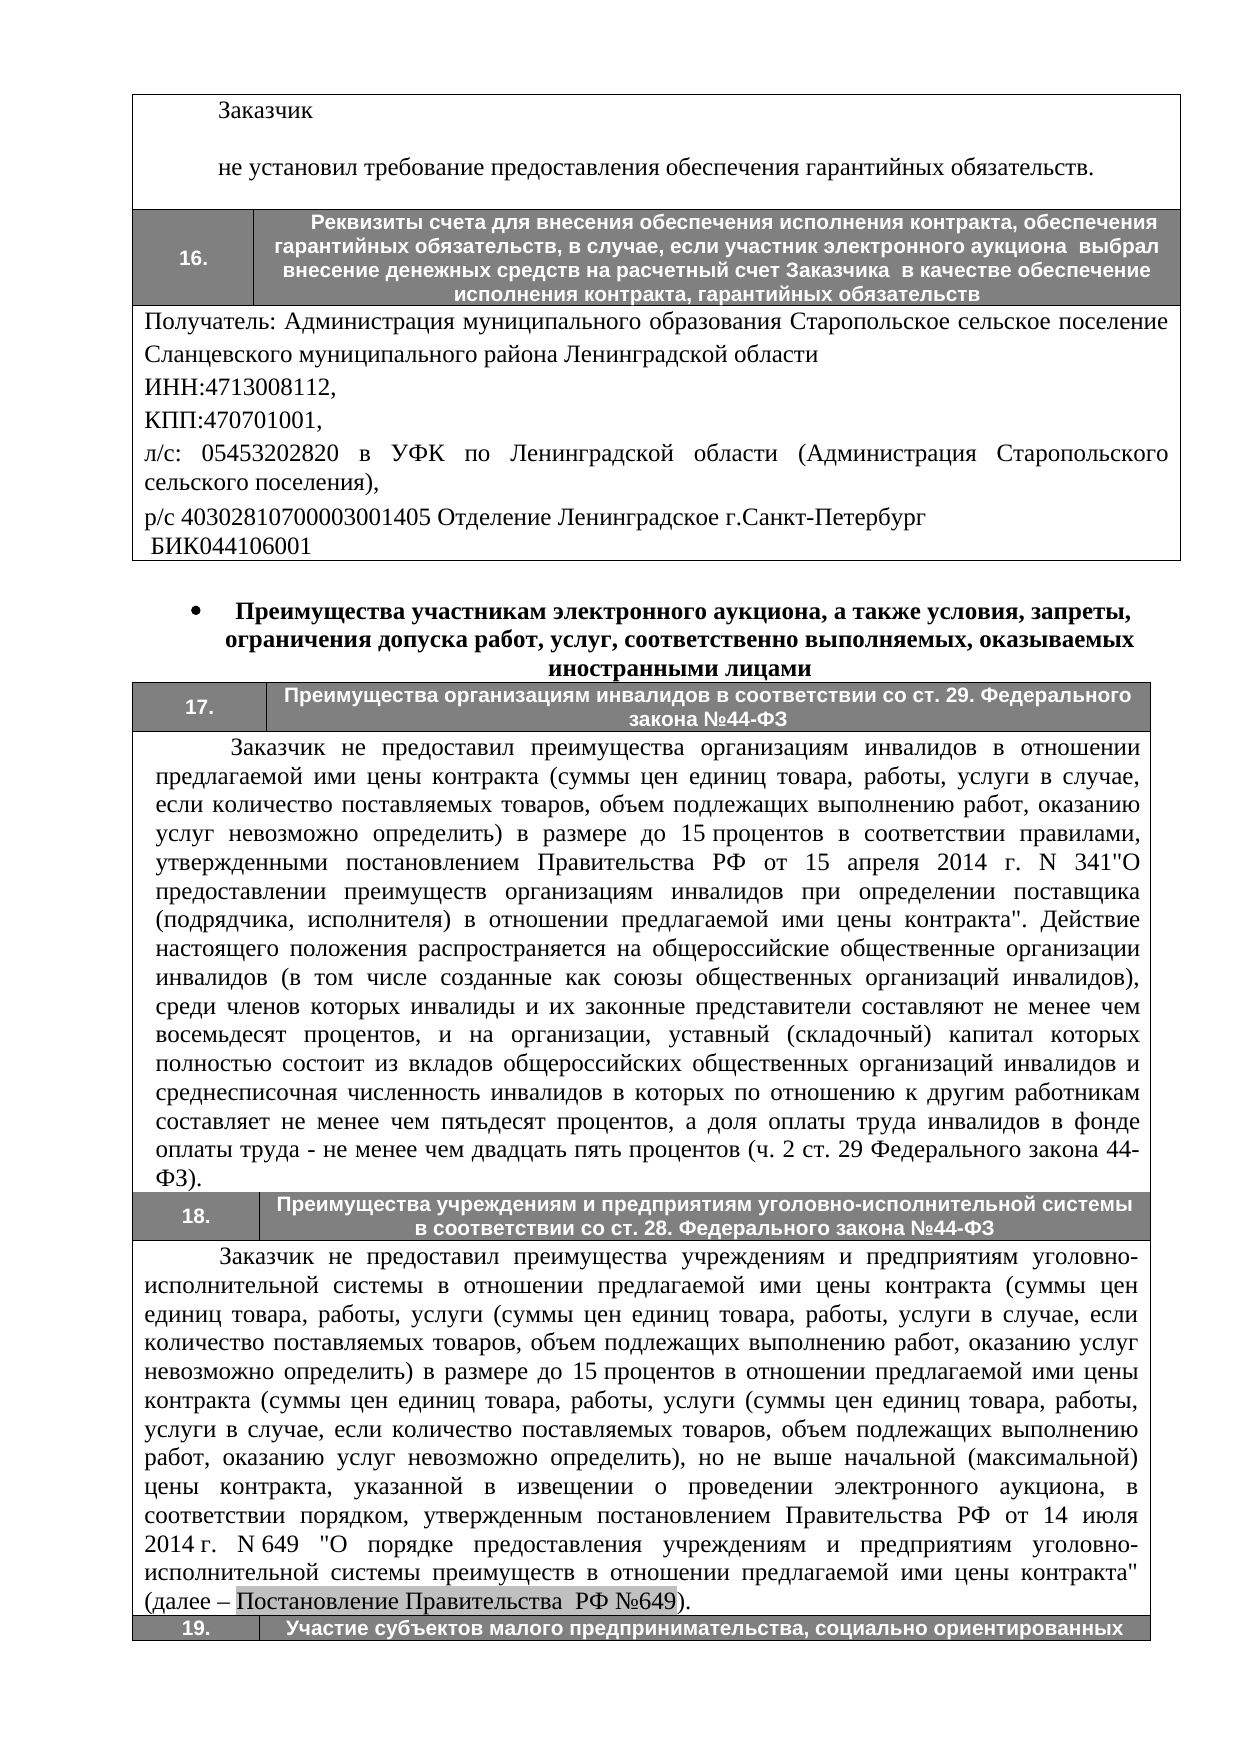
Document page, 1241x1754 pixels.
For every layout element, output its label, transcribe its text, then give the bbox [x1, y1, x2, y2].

table_cell 18. [133, 1192, 259, 1240]
table_header Преимущества организациям инвалидов в соответствии со ст. 29. Федерального закона №44-ФЗ [267, 683, 1150, 731]
list Преимущества участникам электронного аукциона, а также условия, запреты, ограничения допуска работ, услуг, соответственно выполняемых, оказываемых иностранными лицами [185, 596, 1137, 682]
table_cell Заказчик не предоставил преимущества учреждениям и предприятиям уголовно-исполнительной системы в отношении предлагаемой ими цены контракта (суммы цен единиц товара, работы, услуги (суммы цен единиц товара, работы, услуги в случае, если количество поставляемых товаров, объем подлежащих выполнению работ, оказанию услуг невозможно определить) в размере до 15 процентов в отношении предлагаемой ими цены контракта (суммы цен единиц товара, работы, услуги (суммы цен единиц товара, работы, услуги в случае, если количество поставляемых товаров, объем подлежащих выполнению работ, оказанию услуг невозможно определить), но не выше начальной (максимальной) цены контракта, указанной в извещении о проведении электронного аукциона, в соответствии порядком, утвержденным постановлением Правительства РФ от 14 июля 2014 г. N 649 "О порядке предоставления учреждениям и предприятиям уголовно-исполнительной системы преимуществ в отношении предлагаемой ими цены контракта" (далее – Постановление Правительства РФ №649). [133, 1241, 1150, 1615]
table_cell 16. [133, 210, 253, 305]
table_header 17. [133, 683, 266, 731]
table_cell 19. [133, 1616, 259, 1640]
table_cell Преимущества учреждениям и предприятиям уголовно-исполнительной системы в соответствии со ст. 28. Федерального закона №44-ФЗ [260, 1192, 1150, 1240]
table_cell Получатель: Администрация муниципального образования Старопольское сельское поселение Сланцевского муниципального района Ленинградской области ИНН:4713008112, КПП:470701001, л/с: 05453202820 в УФК по Ленинградской области (Администрация Старопольского сельского поселения), р/с 40302810700003001405 Отделение Ленинградское г.Санкт-Петербург БИК044106001 [133, 306, 1180, 560]
table_cell Заказчик не установил требование предоставления обеспечения гарантийных обязательств. [133, 95, 1180, 208]
table_cell [133, 732, 1150, 1192]
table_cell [260, 1616, 1150, 1640]
table_cell Реквизиты счета для внесения обеспечения исполнения контракта, обеспечения гарантийных обязательств, в случае, если участник электронного аукциона выбрал внесение денежных средств на расчетный счет Заказчика в качестве обеспечение исполнения контракта, гарантийных обязательств [254, 210, 1180, 305]
